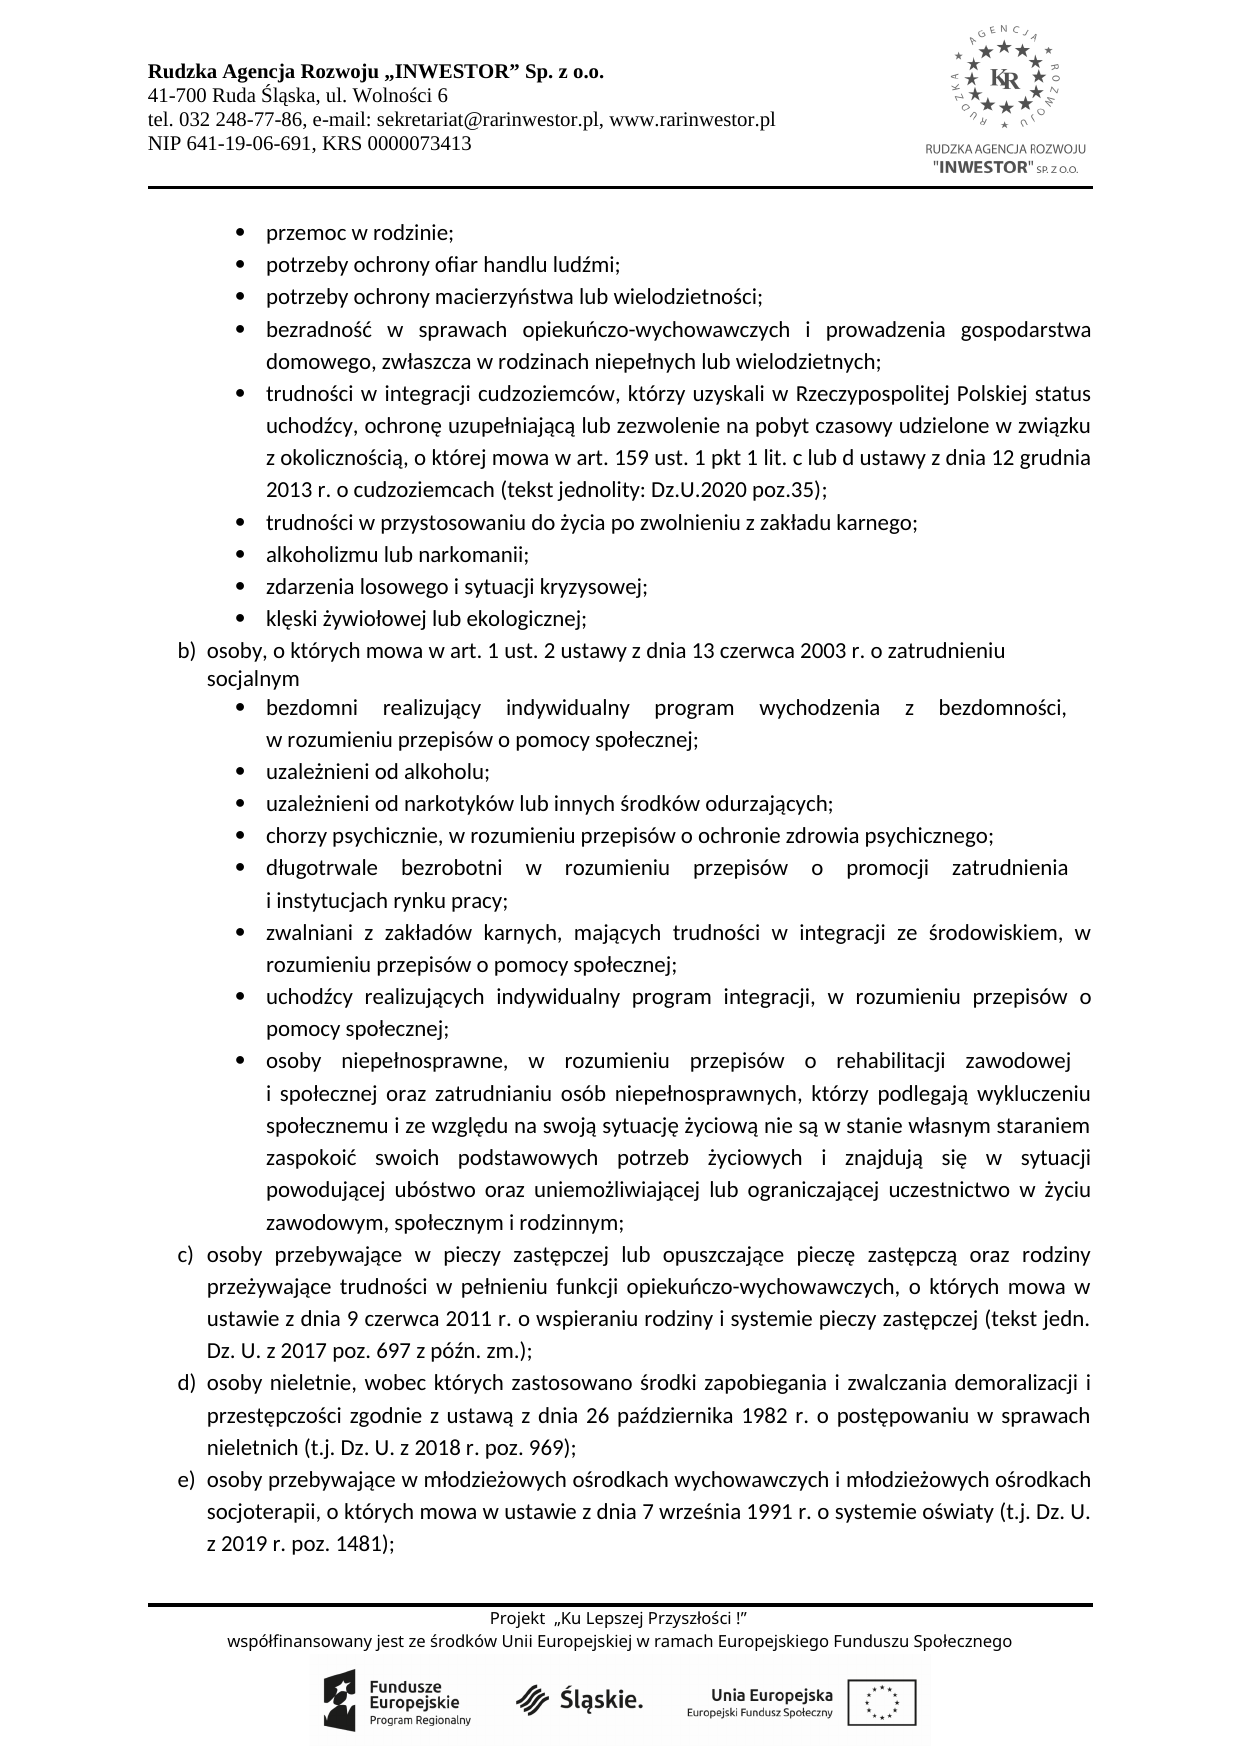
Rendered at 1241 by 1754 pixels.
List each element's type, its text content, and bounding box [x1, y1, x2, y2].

list osoby niepełnosprawne, w rozumieniu przepisów o rehabilitacji zawodowej i społecznej oraz zatrudnianiu osób niepełnosprawnych, którzy podlegają wykluczeniu społecznemu i ze względu na swoją sytuację życiową nie są w stanie własnym staraniem zaspokoić swoich podstawowych potrzeb życiowych i znajdują się w sytuacji powodującej ubóstwo oraz uniemożliwiającej lub ograniczającej uczestnictwo w życiu zawodowym, społecznym i rodzinnym; [236, 1047, 1093, 1236]
list klęski żywiołowej lub ekologicznej; [236, 604, 1093, 632]
list alkoholizmu lub narkomanii; [236, 540, 1093, 568]
list długotrwale bezrobotni w rozumieniu przepisów o promocji zatrudnienia i instytucjach rynku pracy; [236, 853, 1093, 914]
list trudności w integracji cudzoziemców, którzy uzyskali w Rzeczypospolitej Polskiej status uchodźcy, ochronę uzupełniającą lub zezwolenie na pobyt czasowy udzielone w związku z okolicznością, o której mowa w art. 159 ust. 1 pkt 1 lit. c lub d ustawy z dnia 12 grudnia 2013 r. o cudzoziemcach (tekst jednolity: Dz.U.2020 poz.35); [236, 379, 1093, 504]
list osoby przebywające w młodzieżowych ośrodkach wychowawczych i młodzieżowych ośrodkach socjoterapii, o których mowa w ustawie z dnia 7 września 1991 r. o systemie oświaty (t.j. Dz. U. z 2019 r. poz. 1481); [177, 1465, 1093, 1557]
list uchodźcy realizujących indywidualny program integracji, w rozumieniu przepisów o pomocy społecznej; [236, 982, 1093, 1042]
list zdarzenia losowego i sytuacji kryzysowej; [236, 572, 1093, 600]
list bezdomni realizujący indywidualny program wychodzenia z bezdomności, w rozumieniu przepisów o pomocy społecznej; [236, 693, 1093, 753]
picture [309, 1654, 931, 1746]
list osoby przebywające w pieczy zastępczej lub opuszczające pieczę zastępczą oraz rodziny przeżywające trudności w pełnieniu funkcji opiekuńczo-wychowawczych, o których mowa w ustawie z dnia 9 czerwca 2011 r. o wspieraniu rodziny i systemie pieczy zastępczej (tekst jedn. Dz. U. z 2017 poz. 697 z późn. zm.); [177, 1240, 1093, 1364]
list osoby, o których mowa w art. 1 ust. 2 ustawy z dnia 13 czerwca 2003 r. o zatrudnieniu socjalnym [177, 637, 1093, 693]
list trudności w przystosowaniu do życia po zwolnieniu z zakładu karnego; [236, 508, 1093, 536]
list uzależnieni od alkoholu; [236, 757, 1093, 785]
list potrzeby ochrony ofiar handlu ludźmi; [236, 250, 1093, 278]
list potrzeby ochrony macierzyństwa lub wielodzietności; [236, 282, 1093, 311]
list chorzy psychicznie, w rozumieniu przepisów o ochronie zdrowia psychicznego; [236, 821, 1093, 849]
list osoby nieletnie, wobec których zastosowano środki zapobiegania i zwalczania demoralizacji i przestępczości zgodnie z ustawą z dnia 26 października 1982 r. o postępowaniu w sprawach nieletnich (t.j. Dz. U. z 2018 r. poz. 969); [177, 1368, 1093, 1461]
list bezradność w sprawach opiekuńczo-wychowawczych i prowadzenia gospodarstwa domowego, zwłaszcza w rodzinach niepełnych lub wielodzietnych; [236, 315, 1093, 375]
list przemoc w rodzinie; [236, 218, 1093, 246]
list uzależnieni od narkotyków lub innych środków odurzających; [236, 789, 1093, 817]
list zwalniani z zakładów karnych, mających trudności w integracji ze środowiskiem, w rozumieniu przepisów o pomocy społecznej; [236, 918, 1093, 978]
